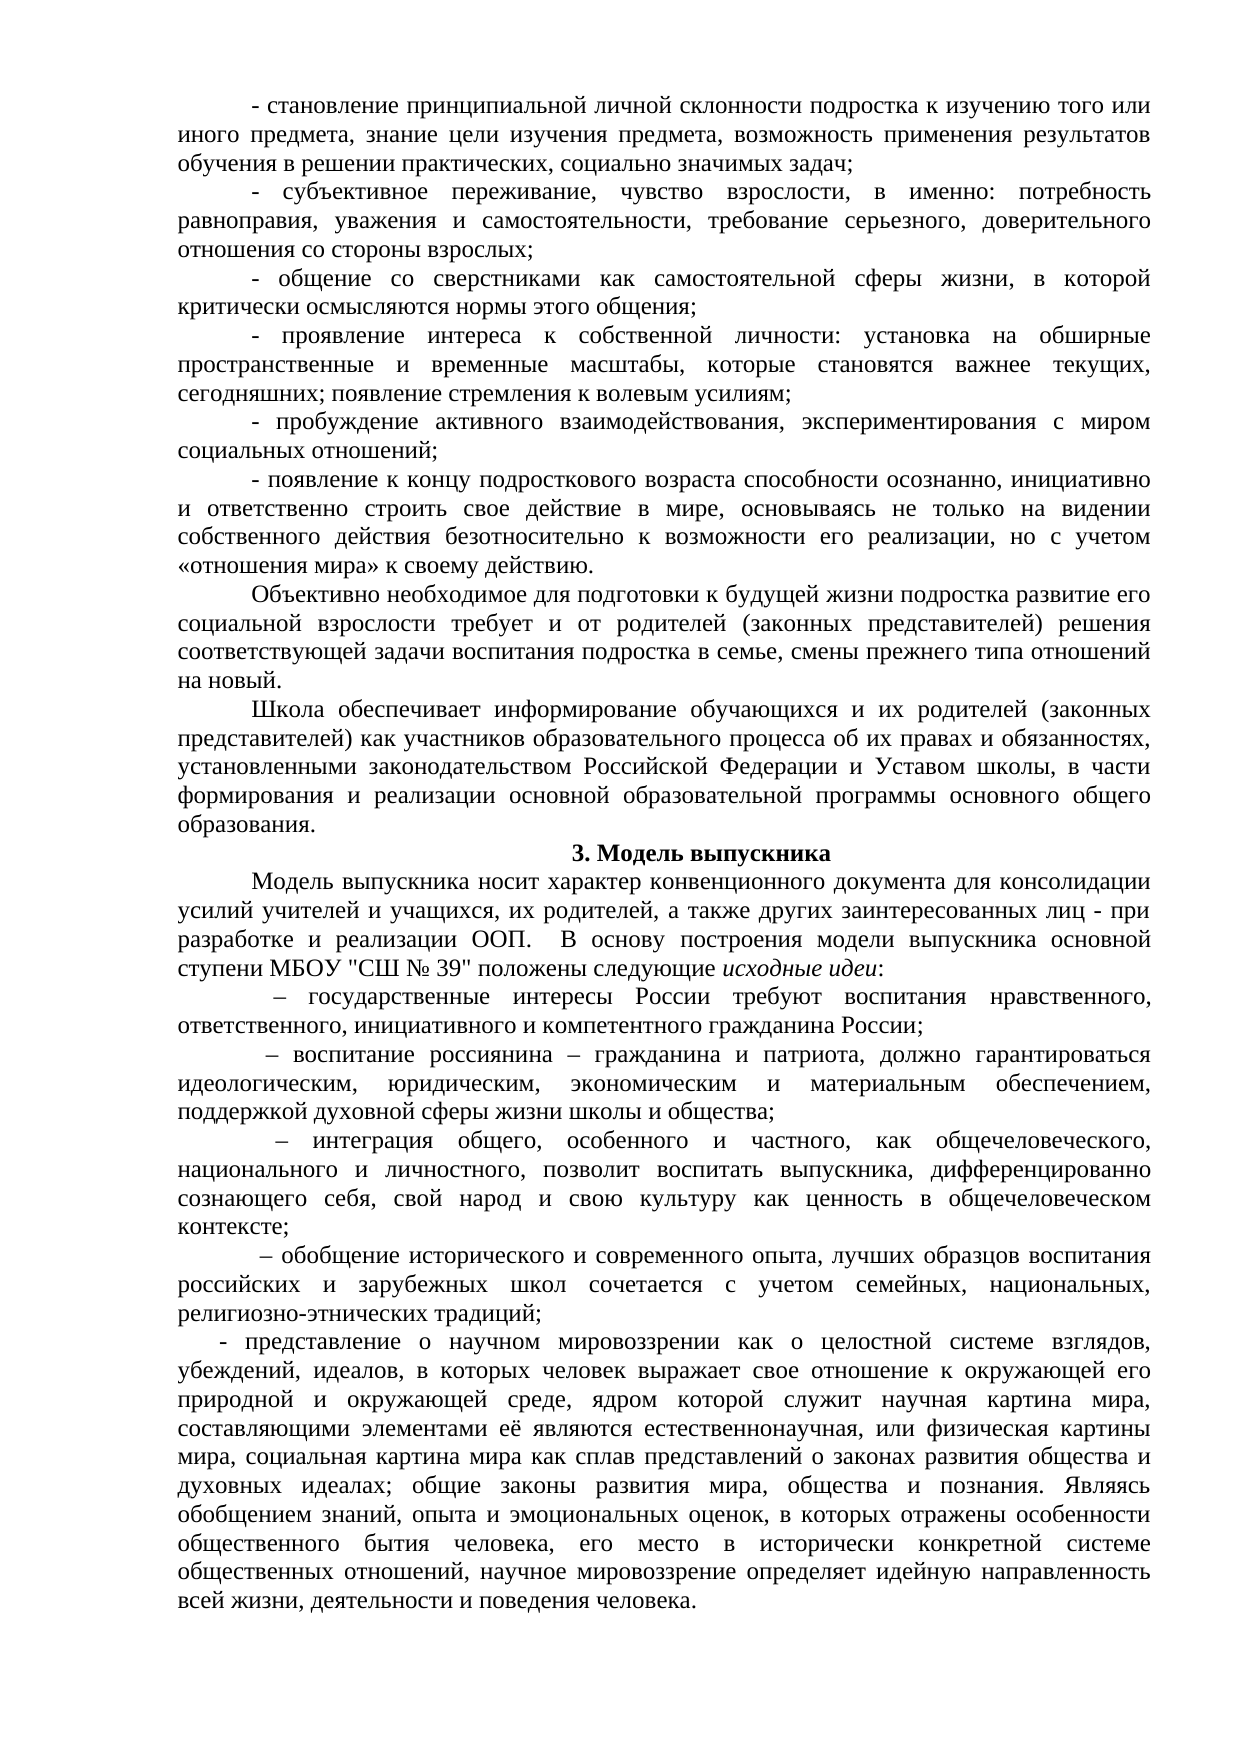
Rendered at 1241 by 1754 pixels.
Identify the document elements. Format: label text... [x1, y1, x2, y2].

text Объективно необходимое для подготовки к будущей жизни подростка развитие его социальной взрослости требует и от родителей (законных представителей) решения соответствующей задачи воспитания подростка в семье, смены прежнего типа отношений на новый. [177, 579, 1152, 694]
text - субъективное переживание, чувство взрослости, в именно: потребность равноправия, уважения и самостоятельности, требование серьезного, доверительного отношения со стороны взрослых; [177, 176, 1152, 263]
text - появление к концу подросткового возраста способности осознанно, инициативно и ответственно строить свое действие в мире, основываясь не только на видении собственного действия безотносительно к возможности его реализации, но с учетом «отношения мира» к своему действию. [177, 464, 1152, 579]
text – обобщение исторического и современного опыта, лучших образцов воспитания российских и зарубежных школ сочетается с учетом семейных, национальных, религиозно-этнических традиций; [177, 1240, 1152, 1326]
text – государственные интересы России требуют воспитания нравственного, ответственного, инициативного и компетентного гражданина России; [177, 981, 1152, 1039]
text Школа обеспечивает информирование обучающихся и их родителей (законных представителей) как участников образовательного процесса об их правах и обязанностях, установленными законодательством Российской Федерации и Уставом школы, в части формирования и реализации основной образовательной программы основного общего образования. [177, 694, 1152, 838]
text 3. Модель выпускника [177, 838, 1152, 866]
text - становление принципиальной личной склонности подростка к изучению того или иного предмета, знание цели изучения предмета, возможность применения результатов обучения в решении практических, социально значимых задач; [177, 90, 1152, 176]
text Модель выпускника носит характер конвенционного документа для консолидации усилий учителей и учащихся, их родителей, а также других заинтересованных лиц - при разработке и реализации ООП. В основу построения модели выпускника основной ступени МБОУ "СШ № 39" положены следующие исходные идеи: [177, 866, 1152, 981]
text - пробуждение активного взаимодействования, экспериментирования с миром социальных отношений; [177, 406, 1152, 464]
text - представление о научном мировоззрении как о целостной системе взглядов, убеждений, идеалов, в которых человек выражает свое отношение к окружающей его природной и окружающей среде, ядром которой служит научная картина мира, составляющими элементами её являются естественнонаучная, или физическая картины мира, социальная картина мира как сплав представлений о законах развития общества и духовных идеалах; общие законы развития мира, общества и познания. Являясь обобщением знаний, опыта и эмоциональных оценок, в которых отражены особенности общественного бытия человека, его место в исторически конкретной системе общественных отношений, научное мировоззрение определяет идейную направленность всей жизни, деятельности и поведения человека. [177, 1326, 1152, 1614]
text – воспитание россиянина – гражданина и патриота, должно гарантироваться идеологическим, юридическим, экономическим и материальным обеспечением, поддержкой духовной сферы жизни школы и общества; [177, 1039, 1152, 1125]
text - общение со сверстниками как самостоятельной сферы жизни, в которой критически осмысляются нормы этого общения; [177, 263, 1152, 320]
text – интеграция общего, особенного и частного, как общечеловеческого, национального и личностного, позволит воспитать выпускника, дифференцированно сознающего себя, свой народ и свою культуру как ценность в общечеловеческом контексте; [177, 1125, 1152, 1240]
text - проявление интереса к собственной личности: установка на обширные пространственные и временные масштабы, которые становятся важнее текущих, сегодняшних; появление стремления к волевым усилиям; [177, 320, 1152, 406]
